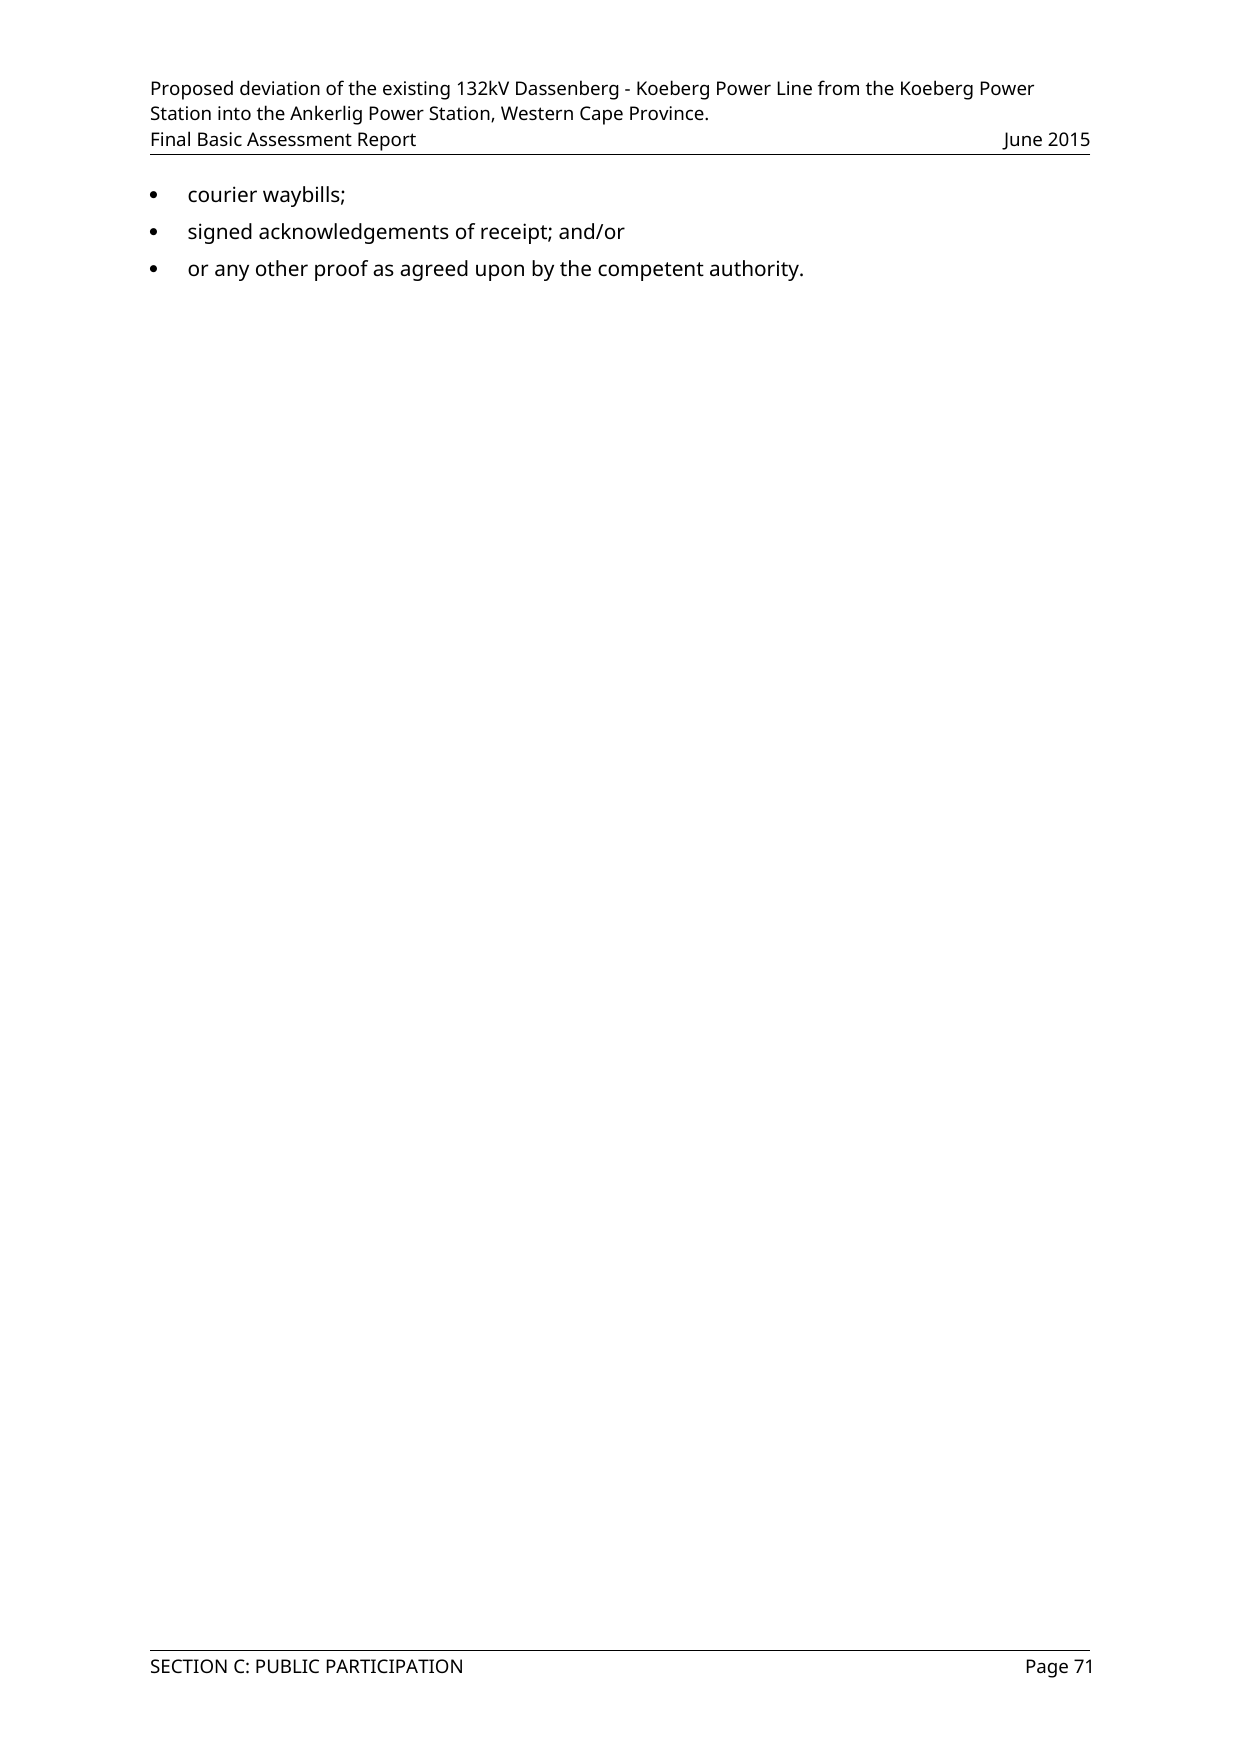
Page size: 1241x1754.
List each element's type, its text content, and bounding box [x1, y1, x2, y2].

list courier waybills; [150, 180, 1090, 209]
list or any other proof as agreed upon by the competent authority. [150, 254, 1090, 282]
list signed acknowledgements of receipt; and/or [150, 217, 1090, 246]
